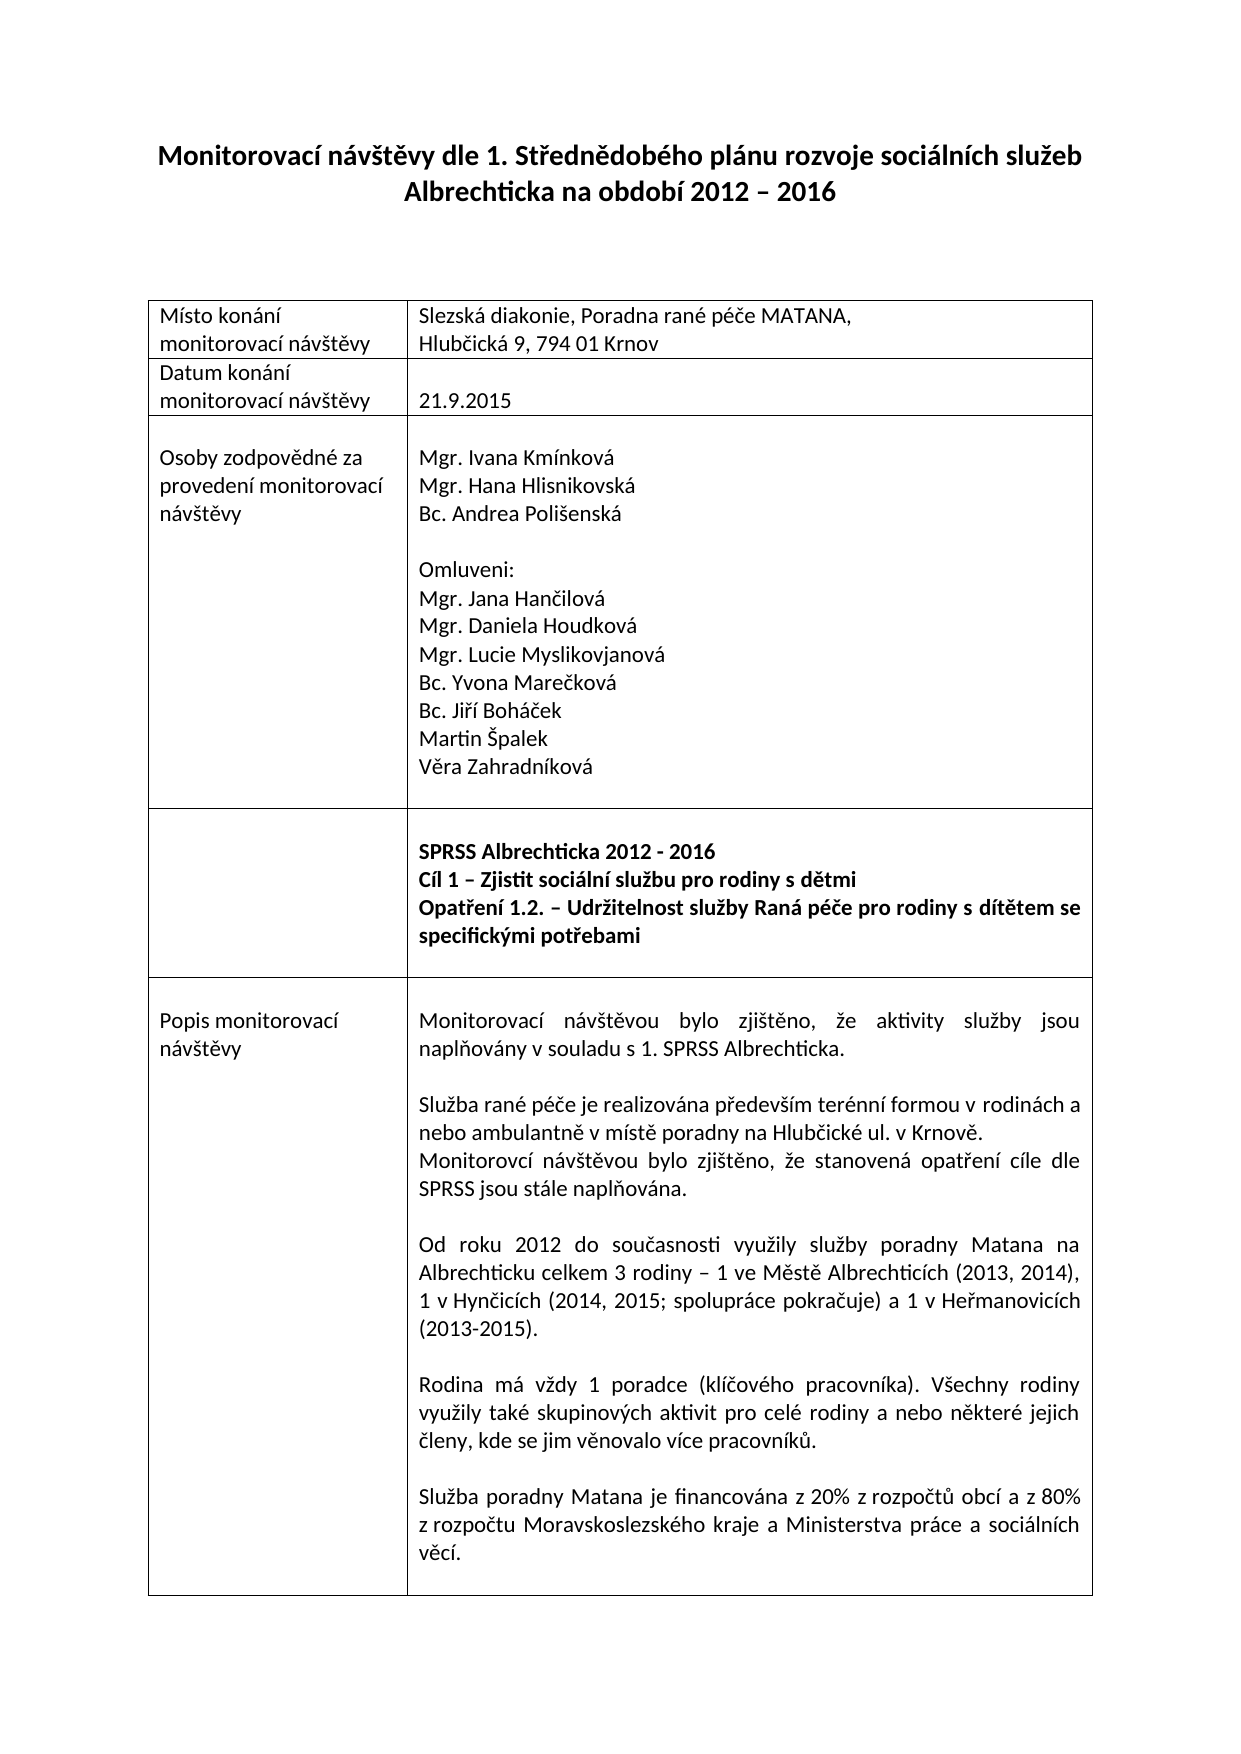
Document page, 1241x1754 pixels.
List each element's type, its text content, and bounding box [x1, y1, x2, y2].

table_cell Datum konání monitorovací návštěvy [149, 359, 407, 414]
table_cell [149, 809, 407, 977]
table_header Slezská diakonie, Poradna rané péče MATANA, Hlubčická 9, 794 01 Krnov [408, 301, 1092, 357]
table_header Místo konání monitorovací návštěvy [149, 301, 407, 357]
table_cell Osoby zodpovědné za provedení monitorovací návštěvy [149, 416, 407, 808]
table_cell 21.9.2015 [408, 359, 1092, 414]
table_cell Mgr. Ivana Kmínková Mgr. Hana Hlisnikovská Bc. Andrea Polišenská Omluveni: Mgr. Jana Hančilová Mgr. Daniela Houdková Mgr. Lucie Myslikovjanová Bc. Yvona Marečková Bc. Jiří Boháček Martin Špalek Věra Zahradníková [408, 416, 1092, 808]
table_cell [149, 978, 407, 1594]
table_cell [408, 978, 1092, 1594]
table_cell SPRSS Albrechticka 2012 - 2016 Cíl 1 – Zjistit sociální službu pro rodiny s dětmi Opatření 1.2. – Udržitelnost služby Raná péče pro rodiny s dítětem se specifickými potřebami [408, 809, 1092, 977]
